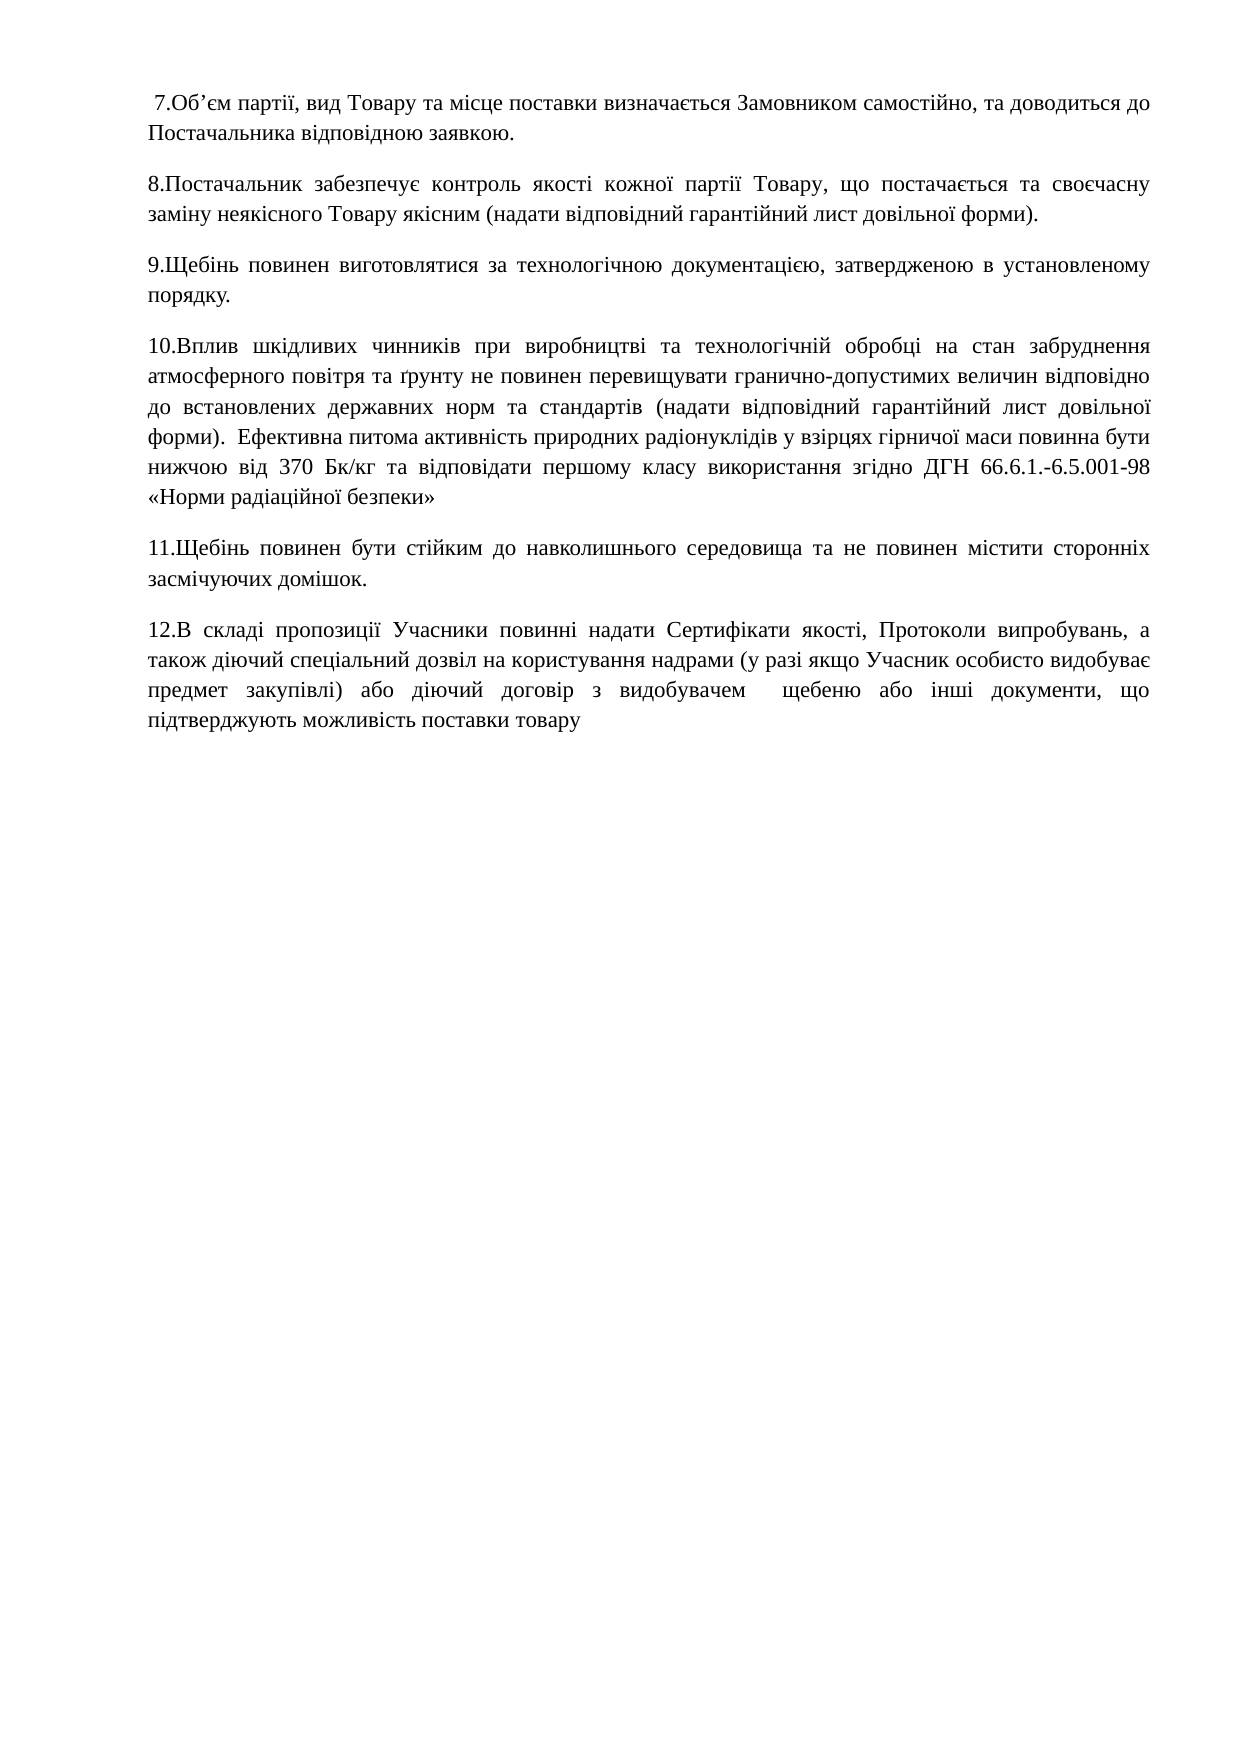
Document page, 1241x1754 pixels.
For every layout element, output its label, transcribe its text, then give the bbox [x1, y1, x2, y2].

text 9.Щебінь повинен виготовлятися за технологічною документацією, затвердженою в установленому порядку. [148, 251, 1152, 308]
text 12.В складі пропозиції Учасники повинні надати Сертифікати якості, Протоколи випробувань, а також діючий спеціальний дозвіл на користування надрами (у разі якщо Учасник особисто видобуває предмет закупівлі) або діючий договір з видобувачем щебеню або інші документи, що підтверджують можливість поставки товару [148, 616, 1152, 733]
text 8.Постачальник забезпечує контроль якості кожної партії Товару, що постачається та своєчасну заміну неякісного Товару якісним (надати відповідний гарантійний лист довільної форми). [148, 170, 1152, 226]
text 10.Вплив шкідливих чинників при виробництві та технологічній обробці на стан забруднення атмосферного повітря та ґрунту не повинен перевищувати гранично-допустимих величин відповідно до встановлених державних норм та стандартів (надати відповідний гарантійний лист довільної форми). Ефективна питома активність природних радіонуклідів у взірцях гірничої маси повинна бути нижчою від 370 Бк/кг та відповідати першому класу використання згідно ДГН 66.6.1.-6.5.001-98 «Норми радіаційної безпеки» [148, 332, 1152, 510]
text 7.Об’єм партії, вид Товару та місце поставки визначається Замовником самостійно, та доводиться до Постачальника відповідною заявкою. [148, 88, 1152, 145]
text 11.Щебінь повинен бути стійким до навколишнього середовища та не повинен містити сторонніх засмічуючих домішок. [148, 534, 1152, 591]
